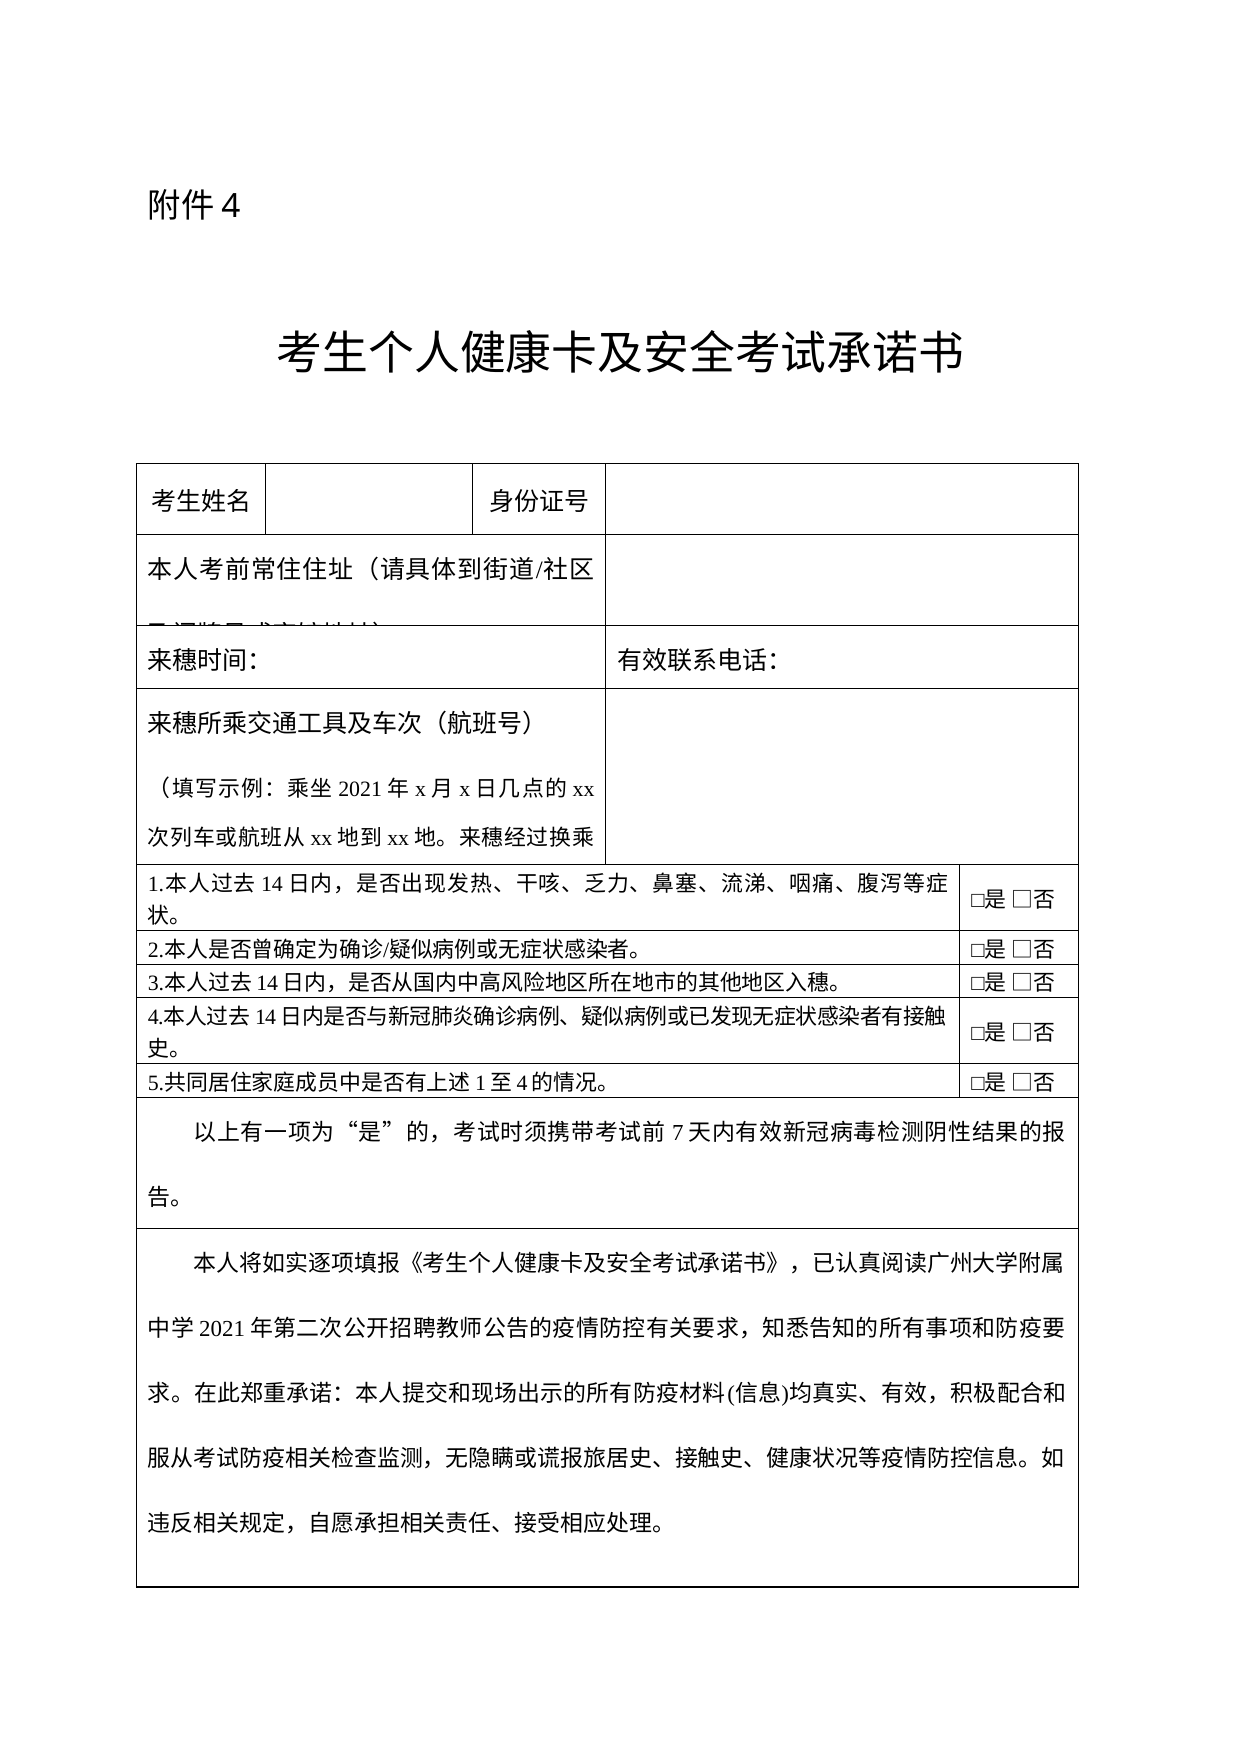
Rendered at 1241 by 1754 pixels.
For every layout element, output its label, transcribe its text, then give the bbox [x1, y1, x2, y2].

table_cell 本人考前常住住址（请具体到街道/社区及门牌号或宾馆地址） [137, 535, 605, 625]
table_header 考生姓名 [137, 464, 265, 534]
table_cell □是 □否 [960, 865, 1078, 930]
table_cell 来穗时间： [137, 626, 605, 688]
table_cell □是 □否 [960, 965, 1078, 997]
table_cell 5.共同居住家庭成员中是否有上述1至4的情况。 [137, 1064, 959, 1097]
table_cell 本人将如实逐项填报《考生个人健康卡及安全考试承诺书》，已认真阅读广州大学附属中学2021年第二次公开招聘教师公告的疫情防控有关要求，知悉告知的所有事项和防疫要求。在此郑重承诺：本人提交和现场出示的所有防疫材料(信息)均真实、有效，积极配合和服从考试防疫相关检查监测，无隐瞒或谎报旅居史、接触史、健康状况等疫情防控信息。如违反相关规定，自愿承担相关责任、接受相应处理。 [137, 1229, 1078, 1586]
table_cell 2.本人是否曾确定为确诊/疑似病例或无症状感染者。 [137, 931, 959, 964]
table_cell 来穗所乘交通工具及车次（航班号） （填写示例：乘坐2021年x月x日几点的xx次列车或航班从xx地到xx地。来穗经过换乘的，所有交通工具及车次均需填写） [137, 689, 605, 864]
table_cell 3.本人过去14日内，是否从国内中高风险地区所在地市的其他地区入穗。 [137, 965, 959, 997]
table_cell [606, 689, 1078, 864]
table_header [606, 464, 1078, 534]
text 附件4 [148, 171, 1092, 236]
table_header [266, 464, 472, 534]
text 考生个人健康卡及安全考试承诺书 [148, 301, 1092, 398]
table_cell □是 □否 [960, 998, 1078, 1063]
table_cell 4.本人过去14日内是否与新冠肺炎确诊病例、疑似病例或已发现无症状感染者有接触史。 [137, 998, 959, 1063]
table_cell 有效联系电话： [606, 626, 1078, 688]
table_cell □是 □否 [960, 931, 1078, 964]
table_header 身份证号 [473, 464, 605, 534]
table_cell □是 □否 [960, 1064, 1078, 1097]
table_cell [606, 535, 1078, 625]
table_cell 1.本人过去14日内，是否出现发热、干咳、乏力、鼻塞、流涕、咽痛、腹泻等症状。 [137, 865, 959, 930]
table_cell 以上有一项为“是”的，考试时须携带考试前7天内有效新冠病毒检测阴性结果的报告。 [137, 1098, 1078, 1228]
